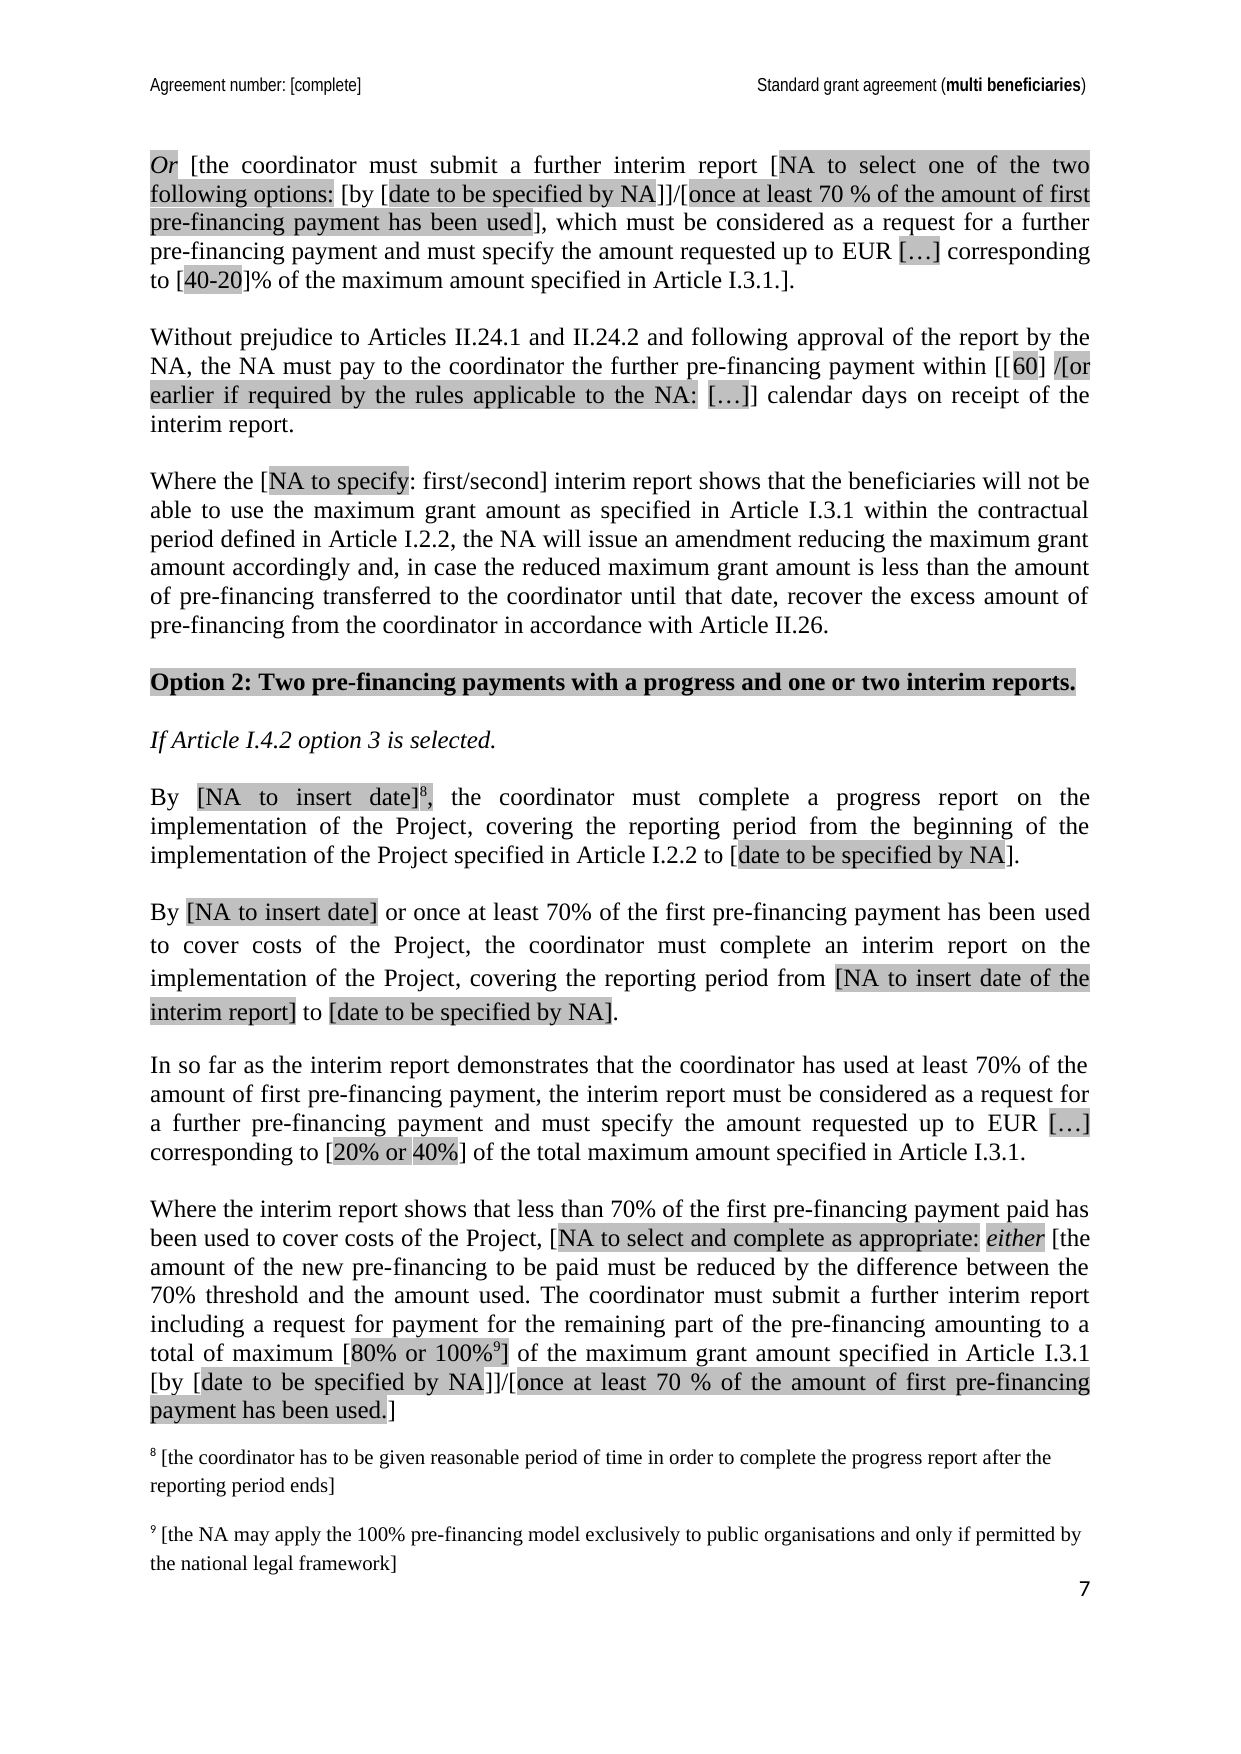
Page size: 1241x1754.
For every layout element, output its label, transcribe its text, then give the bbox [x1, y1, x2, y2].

text Without prejudice to Articles II.24.1 and II.24.2 and following approval of the report by the NA, the NA must pay to the coordinator the further pre-financing payment within [[60] /[or earlier if required by the rules applicable to the NA: […]] calendar days on receipt of the interim report. [150, 322, 1090, 437]
text If Article I.4.2 option 3 is selected. [150, 725, 1090, 754]
text Option 2: Two pre-financing payments with a progress and one or two interim reports. [150, 667, 1090, 696]
text By [NA to insert date], the coordinator must complete a progress report on the implementation of the Project, covering the reporting period from the beginning of the implementation of the Project specified in Article I.2.2 to [date to be specified by NA]. [150, 782, 1090, 869]
text Or [the coordinator must submit a further interim report [NA to select one of the two following options: [by [date to be specified by NA]]/[once at least 70 % of the amount of first pre-financing payment has been used], which must be considered as a request for a further pre-financing payment and must specify the amount requested up to EUR […] corresponding to [40-20]% of the maximum amount specified in Article I.3.1.]. [150, 150, 1090, 294]
text By [NA to insert date] or once at least 70% of the first pre-financing payment has been used to cover costs of the Project, the coordinator must complete an interim report on the implementation of the Project, covering the reporting period from [NA to insert date of the interim report] to [date to be specified by NA]. [150, 897, 1090, 1025]
text Where the interim report shows that less than 70% of the first pre-financing payment paid has been used to cover costs of the Project, [NA to select and complete as appropriate: either [the amount of the new pre-financing to be paid must be reduced by the difference between the 70% threshold and the amount used. The coordinator must submit a further interim report including a request for payment for the remaining part of the pre-financing amounting to a total of maximum [80% or 100%] of the maximum grant amount specified in Article I.3.1 [by [date to be specified by NA]]/[once at least 70 % of the amount of first pre-financing payment has been used.] [150, 1194, 1090, 1424]
text Where the [NA to specify: first/second] interim report shows that the beneficiaries will not be able to use the maximum grant amount as specified in Article I.3.1 within the contractual period defined in Article I.2.2, the NA will issue an amendment reducing the maximum grant amount accordingly and, in case the reduced maximum grant amount is less than the amount of pre-financing transferred to the coordinator until that date, recover the excess amount of pre-financing from the coordinator in accordance with Article II.26. [150, 466, 1090, 639]
text In so far as the interim report demonstrates that the coordinator has used at least 70% of the amount of first pre-financing payment, the interim report must be considered as a request for a further pre-financing payment and must specify the amount requested up to EUR […] corresponding to [20% or 40%] of the total maximum amount specified in Article I.3.1. [150, 1050, 1090, 1165]
